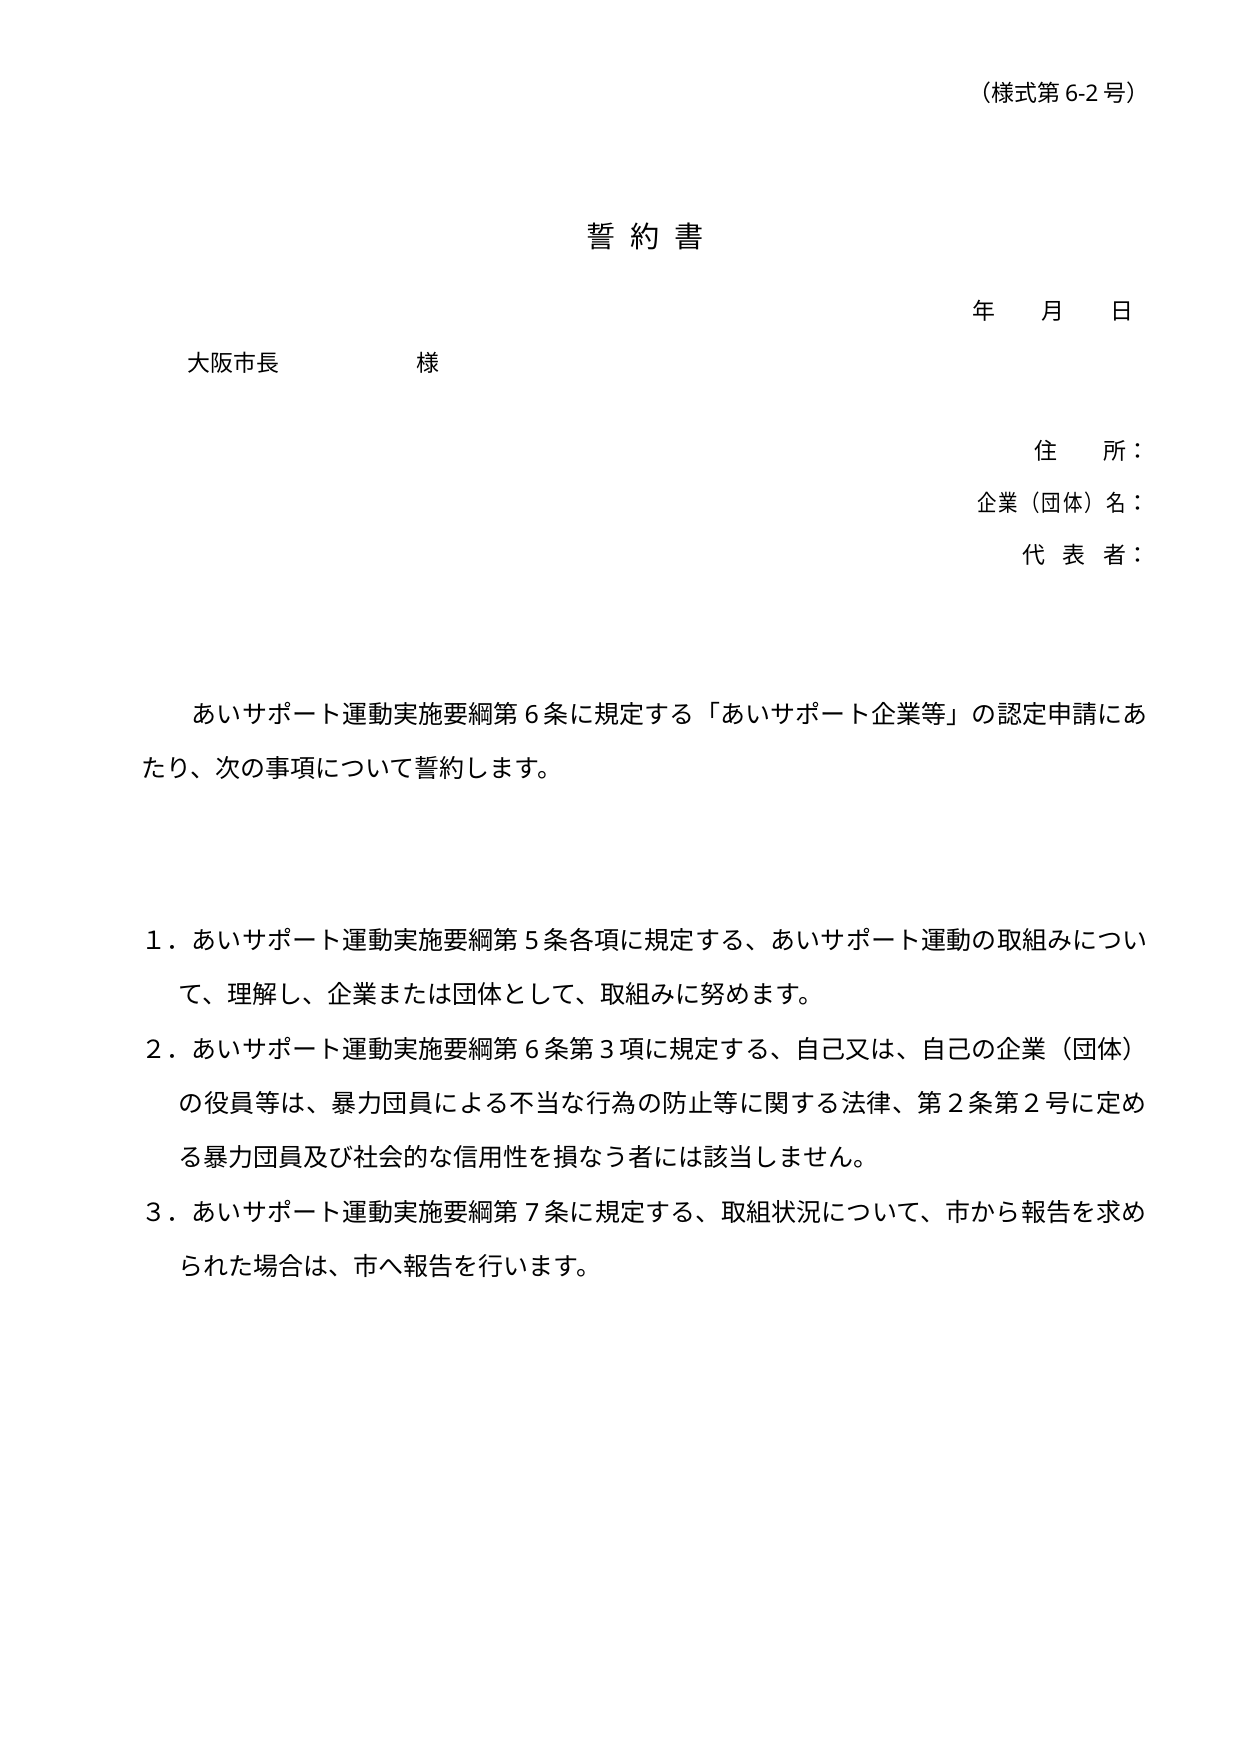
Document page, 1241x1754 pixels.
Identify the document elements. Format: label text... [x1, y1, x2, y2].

text １．あいサポート運動実施要綱第5条各項に規定する、あいサポート運動の取組みについて、理解し、企業または団体として、取組みに努めます。 [141, 920, 1149, 1011]
text ３．あいサポート運動実施要綱第7条に規定する、取組状況について、市から報告を求められた場合は、市へ報告を行います。 [141, 1192, 1149, 1283]
text 企業（団体）名： [141, 483, 1149, 519]
text ２．あいサポート運動実施要綱第6条第3項に規定する、自己又は、自己の企業（団体）の役員等は、暴力団員による不当な行為の防止等に関する法律、第２条第２号に定める暴力団員及び社会的な信用性を損なう者には該当しません。 [141, 1029, 1149, 1174]
text 年 月 日 [141, 292, 1133, 327]
text 代表者： [141, 536, 1149, 571]
text 大阪市長 様 [141, 344, 1149, 379]
text 誓約書 [141, 199, 1149, 271]
text あいサポート運動実施要綱第6条に規定する「あいサポート企業等」の認定申請にあたり、次の事項について誓約します。 [141, 694, 1149, 785]
text 住所： [141, 431, 1149, 467]
